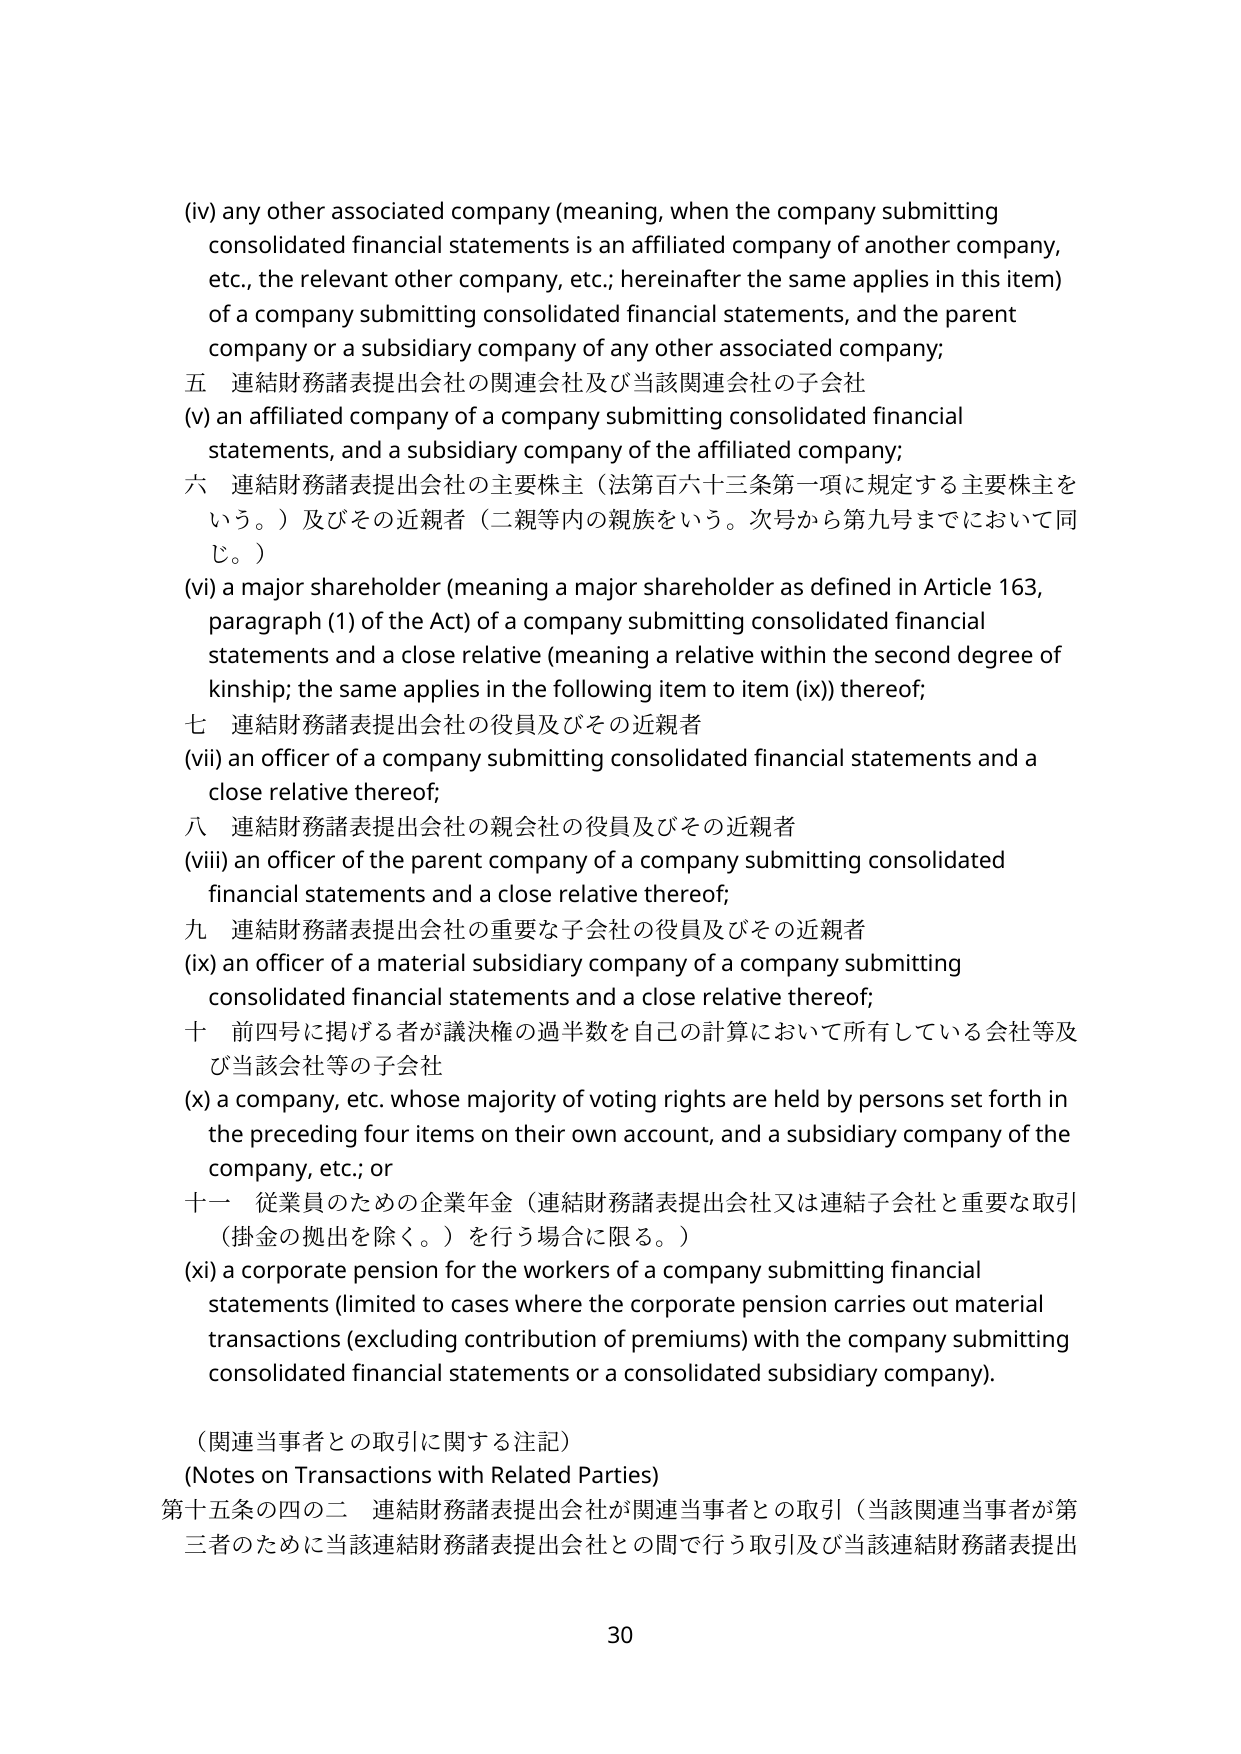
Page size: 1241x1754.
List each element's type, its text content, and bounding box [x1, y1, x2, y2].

text (vii) an officer of a company submitting consolidated financial statements and a close relative thereof; [184, 740, 1079, 809]
text 六 連結財務諸表提出会社の主要株主（法第百六十三条第一項に規定する主要株主をいう。）及びその近親者（二親等内の親族をいう。次号から第九号までにおいて同じ。） [184, 467, 1079, 569]
text 十一 従業員のための企業年金（連結財務諸表提出会社又は連結子会社と重要な取引（掛金の拠出を除く。）を行う場合に限る。） [184, 1184, 1079, 1253]
text (vi) a major shareholder (meaning a major shareholder as defined in Article 163, paragraph (1) of the Act) of a company submitting consolidated financial statements and a close relative (meaning a relative within the second degree of kinship; the same applies in the following item to item (ix)) thereof; [184, 569, 1079, 706]
text (xi) a corporate pension for the workers of a company submitting financial statements (limited to cases where the corporate pension carries out material transactions (excluding contribution of premiums) with the company submitting consolidated financial statements or a consolidated subsidiary company). [184, 1253, 1079, 1389]
text 十 前四号に掲げる者が議決権の過半数を自己の計算において所有している会社等及び当該会社等の子会社 [184, 1014, 1079, 1082]
text (Notes on Transactions with Related Parties) [184, 1458, 1079, 1492]
text （関連当事者との取引に関する注記） [184, 1424, 1079, 1458]
text (ix) an officer of a material subsidiary company of a company submitting consolidated financial statements and a close relative thereof; [184, 945, 1079, 1014]
text (v) an affiliated company of a company submitting consolidated financial statements, and a subsidiary company of the affiliated company; [184, 399, 1079, 467]
text 八 連結財務諸表提出会社の親会社の役員及びその近親者 [184, 809, 1079, 843]
text (viii) an officer of the parent company of a company submitting consolidated financial statements and a close relative thereof; [184, 843, 1079, 911]
text (x) a company, etc. whose majority of voting rights are held by persons set forth in the preceding four items on their own account, and a subsidiary company of the company, etc.; or [184, 1082, 1079, 1184]
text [161, 1492, 1079, 1560]
text (iv) any other associated company (meaning, when the company submitting consolidated financial statements is an affiliated company of another company, etc., the relevant other company, etc.; hereinafter the same applies in this item) of a company submitting consolidated financial statements, and the parent company or a subsidiary company of any other associated company; [184, 194, 1079, 364]
text 五 連結財務諸表提出会社の関連会社及び当該関連会社の子会社 [184, 364, 1079, 399]
text 九 連結財務諸表提出会社の重要な子会社の役員及びその近親者 [184, 911, 1079, 945]
text 七 連結財務諸表提出会社の役員及びその近親者 [184, 706, 1079, 740]
